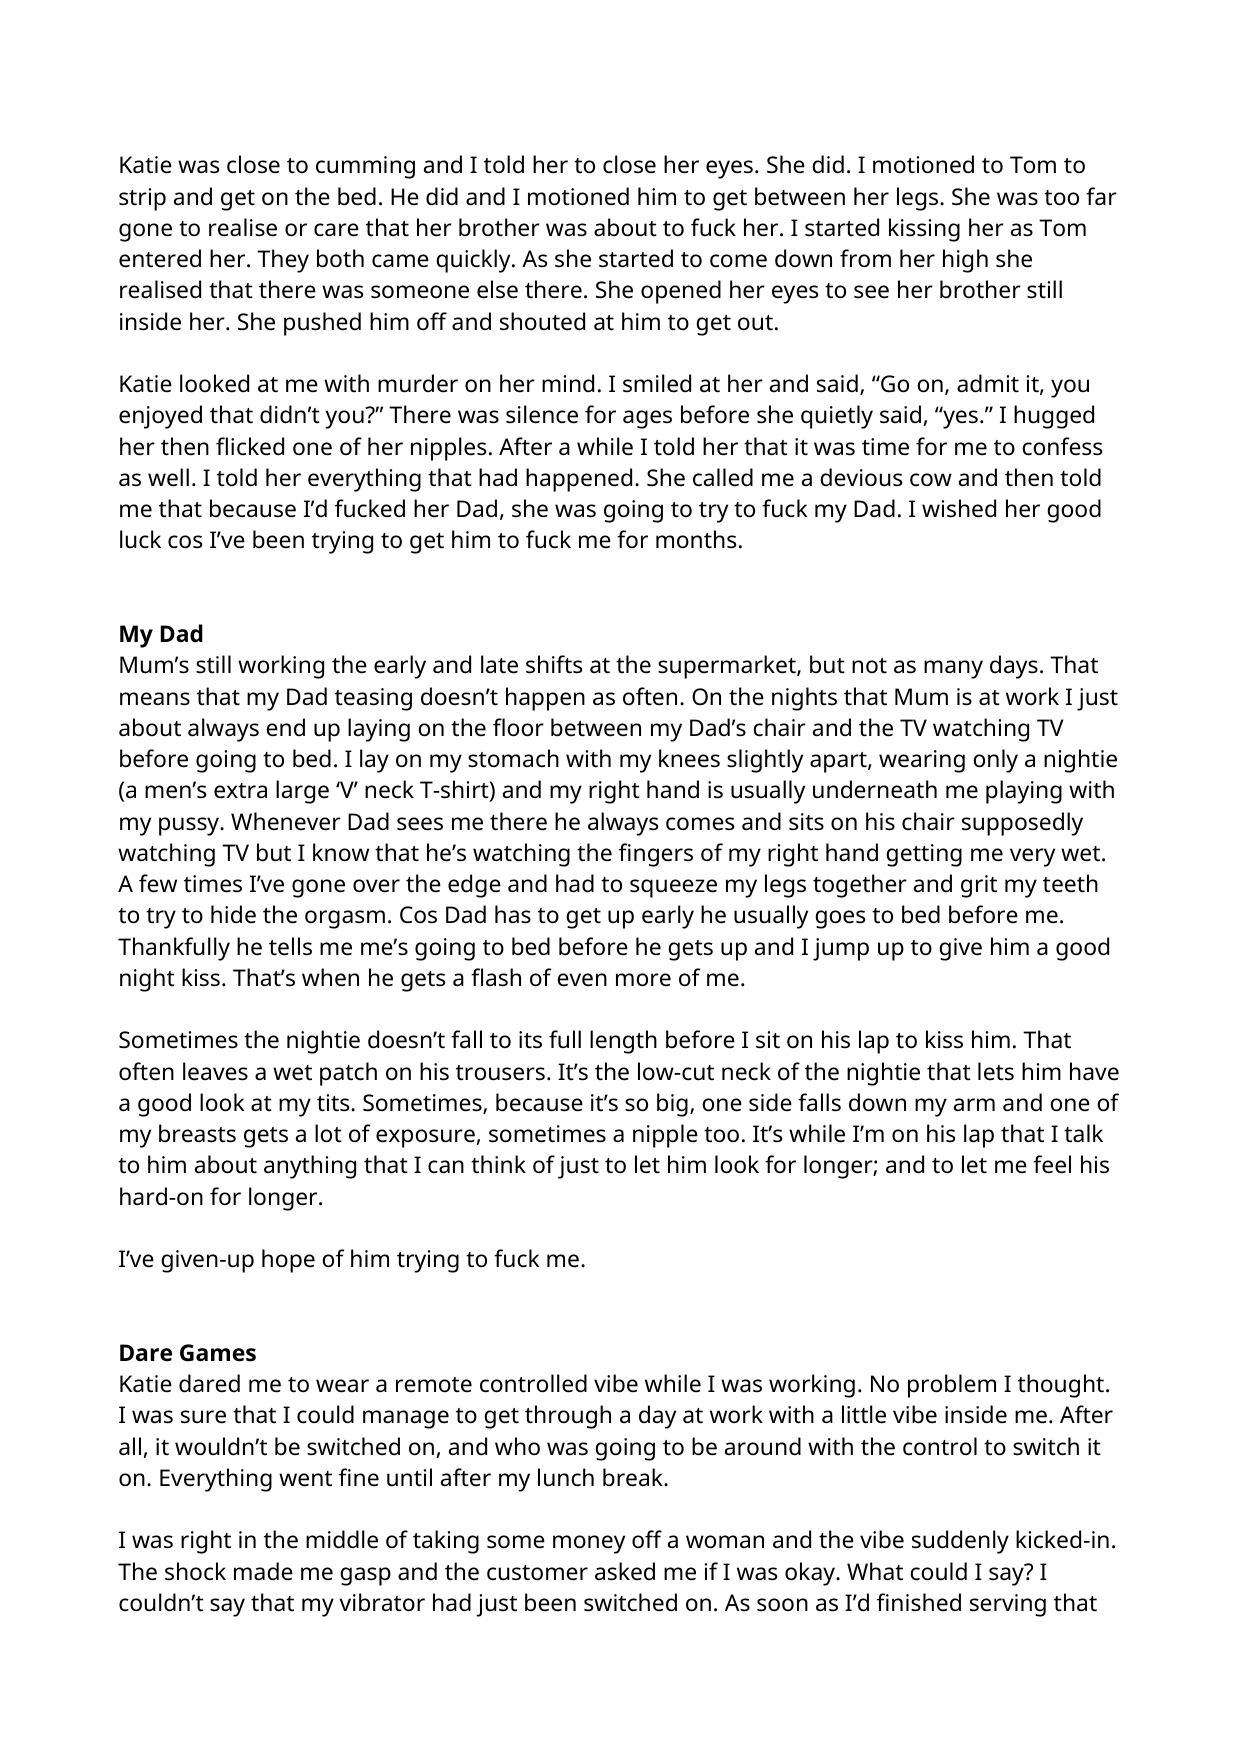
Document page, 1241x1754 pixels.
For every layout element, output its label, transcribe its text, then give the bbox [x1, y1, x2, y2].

subtitle My Dad [118, 618, 1122, 649]
text Mum’s still working the early and late shifts at the supermarket, but not as many days. That means that my Dad teasing doesn’t happen as often. On the nights that Mum is at work I just about always end up laying on the floor between my Dad’s chair and the TV watching TV before going to bed. I lay on my stomach with my knees slightly apart, wearing only a nightie (a men’s extra large ‘V’ neck T-shirt) and my right hand is usually underneath me playing with my pussy. Whenever Dad sees me there he always comes and sits on his chair supposedly watching TV but I know that he’s watching the fingers of my right hand getting me very wet. A few times I’ve gone over the edge and had to squeeze my legs together and grit my teeth to try to hide the orgasm. Cos Dad has to get up early he usually goes to bed before me. Thankfully he tells me me’s going to bed before he gets up and I jump up to give him a good night kiss. That’s when he gets a flash of even more of me. [118, 649, 1122, 993]
text Sometimes the nightie doesn’t fall to its full length before I sit on his lap to kiss him. That often leaves a wet patch on his trousers. It’s the low-cut neck of the nightie that lets him have a good look at my tits. Sometimes, because it’s so big, one side falls down my arm and one of my breasts gets a lot of exposure, sometimes a nipple too. It’s while I’m on his lap that I talk to him about anything that I can think of just to let him look for longer; and to let me feel his hard-on for longer. [118, 1024, 1122, 1212]
text Katie dared me to wear a remote controlled vibe while I was working. No problem I thought. I was sure that I could manage to get through a day at work with a little vibe inside me. After all, it wouldn’t be switched on, and who was going to be around with the control to switch it on. Everything went fine until after my lunch break. [118, 1368, 1122, 1493]
text Katie looked at me with murder on her mind. I smiled at her and said, “Go on, admit it, you enjoyed that didn’t you?” There was silence for ages before she quietly said, “yes.” I hugged her then flicked one of her nipples. After a while I told her that it was time for me to confess as well. I told her everything that had happened. She called me a devious cow and then told me that because I’d fucked her Dad, she was going to try to fuck my Dad. I wished her good luck cos I’ve been trying to get him to fuck me for months. [118, 368, 1122, 556]
text I’ve given-up hope of him trying to fuck me. [118, 1243, 1122, 1274]
text Katie was close to cumming and I told her to close her eyes. She did. I motioned to Tom to strip and get on the bed. He did and I motioned him to get between her legs. She was too far gone to realise or care that her brother was about to fuck her. I started kissing her as Tom entered her. They both came quickly. As she started to come down from her high she realised that there was someone else there. She opened her eyes to see her brother still inside her. She pushed him off and shouted at him to get out. [118, 149, 1122, 337]
subtitle Dare Games [118, 1337, 1122, 1368]
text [118, 1524, 1122, 1618]
